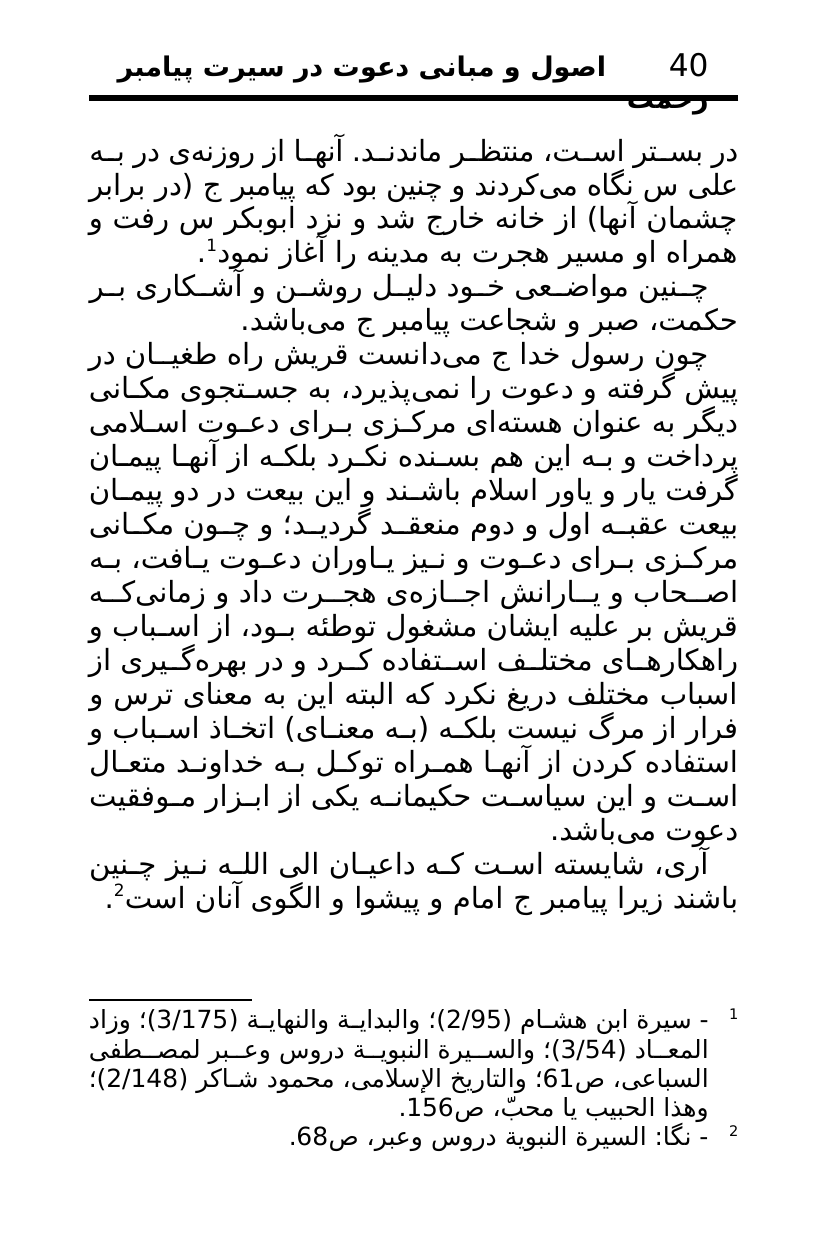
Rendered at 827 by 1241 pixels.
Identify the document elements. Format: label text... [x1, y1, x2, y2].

text آری، شایسته است که داعیان الی الله نیز چنین باشند زیرا پیامبر ج امام و پیشوا و الگوی آنان است. [89, 847, 738, 915]
text چون رسول خدا ج می‌د‌انست قریش راه طغیان در پیش گرفته‌ و دعوت را نمی‌پذیرد، به جستجوی مکانی دیگر به عنوان هسته‌ای مرکزی برای دعوت اسلامی پرداخت و به این هم بسنده نکرد بلکه از آنها پیمان گرفت یار و یاور اسلام باشند و این بیعت در دو پیمان بیعت عقبه اول و دوم منعقد گردید؛ و چون مکانی مرکزی برای دعوت و نیز یاوران دعوت یافت، به اصحاب و یارانش اجازه‌ی هجرت داد و زمانی‌که قریش بر علیه ایشان مشغول توطئه بود، از اسباب و راهکارهای مختلف استفاده کرد و در بهره‌گیری از اسباب مختلف دریغ نکرد که البته این به معنای ترس و فرار از مرگ نیست بلکه (به معنای) اتخاذ اسباب و استفاده کردن از آنها همراه توکل به خداوند متعال است و این سیاست حکیمانه یکی از ابزار موفقیت دعوت می‌باشد. [89, 338, 738, 847]
text چنین مواضعی خود دلیل روشن و آشکاری بر حکمت، صبر و شجاعت پیامبر ج می‌باشد. [89, 270, 738, 338]
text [89, 134, 738, 270]
